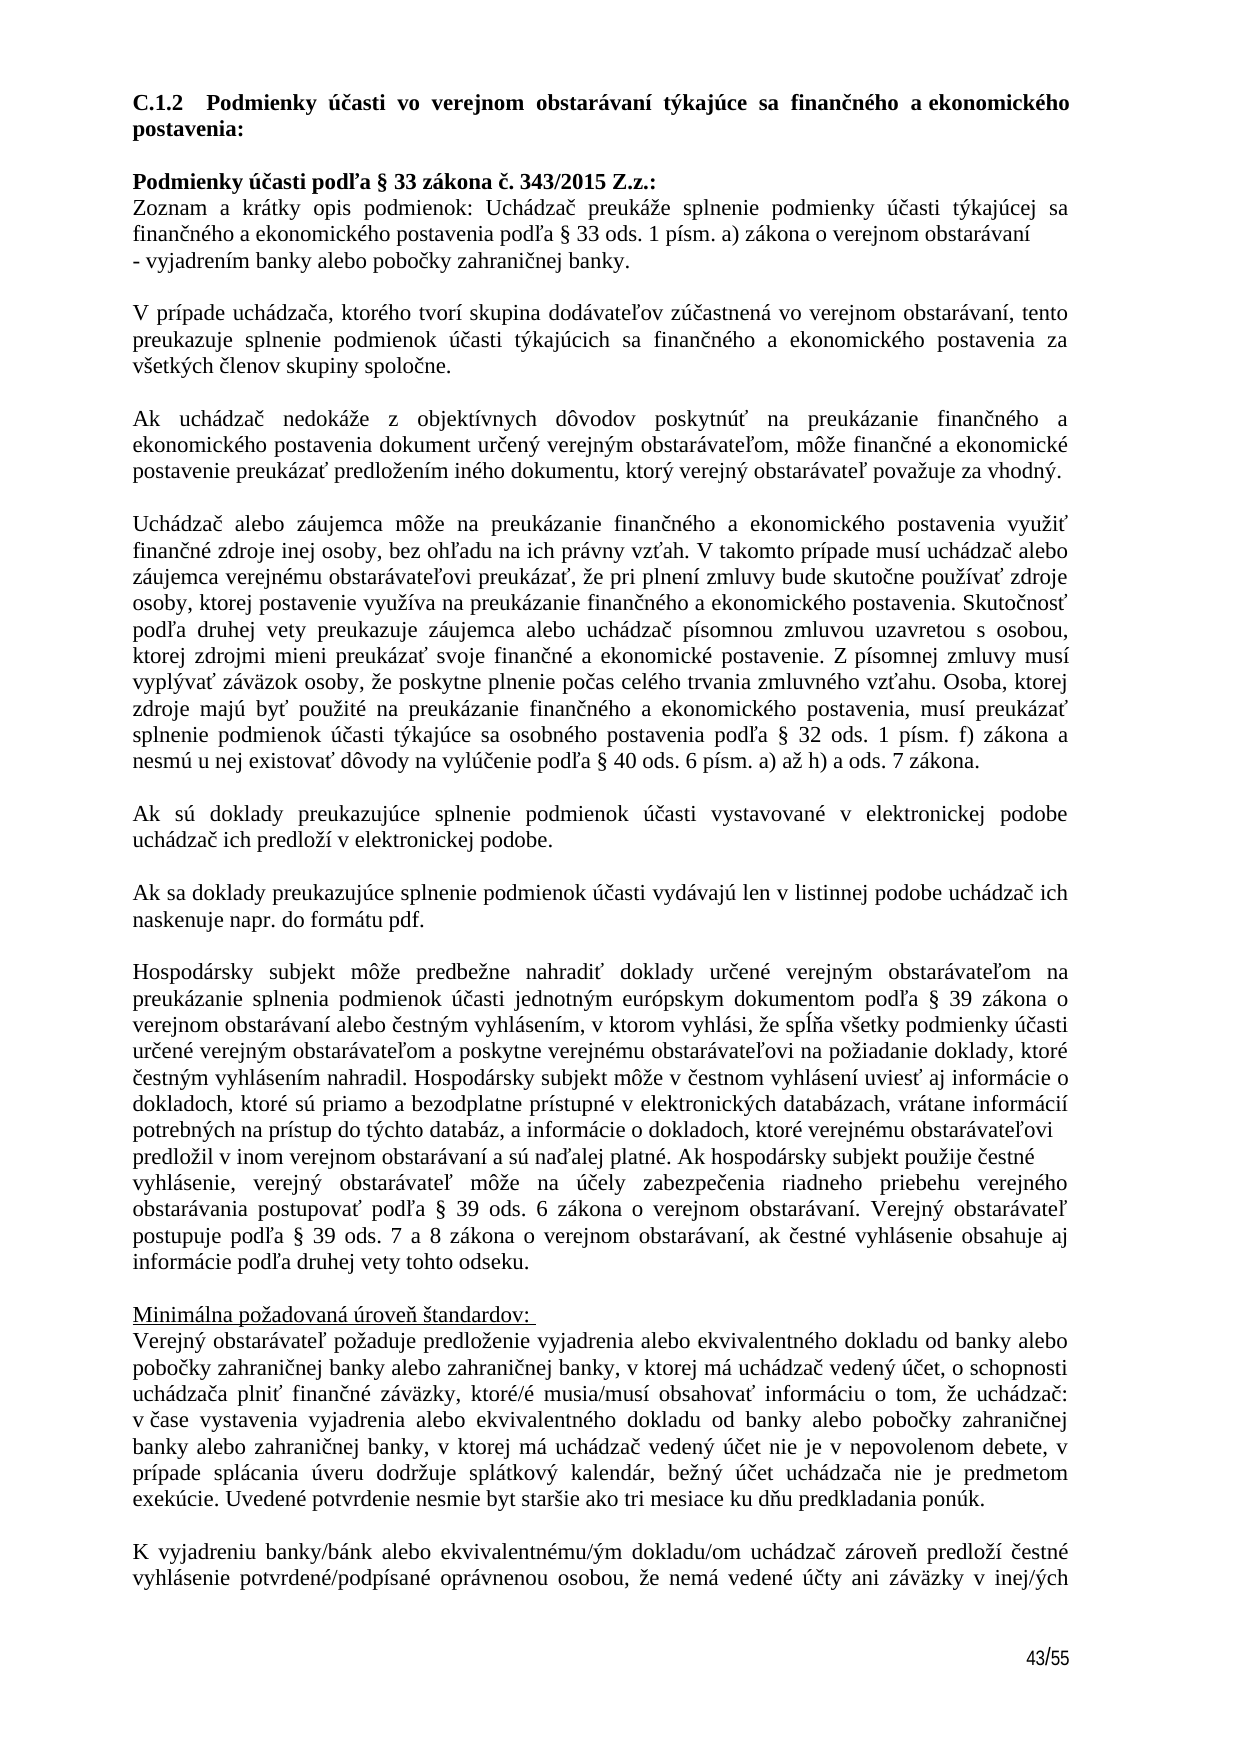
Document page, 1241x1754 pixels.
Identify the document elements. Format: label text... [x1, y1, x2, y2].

text Uchádzač alebo záujemca môže na preukázanie finančného a ekonomického postavenia využiť finančné zdroje inej osoby, bez ohľadu na ich právny vzťah. V takomto prípade musí uchádzač alebo záujemca verejnému obstarávateľovi preukázať, že pri plnení zmluvy bude skutočne používať zdroje osoby, ktorej postavenie využíva na preukázanie finančného a ekonomického postavenia. Skutočnosť podľa druhej vety preukazuje záujemca alebo uchádzač písomnou zmluvou uzavretou s osobou, ktorej zdrojmi mieni preukázať svoje finančné a ekonomické postavenie. Z písomnej zmluvy musí vyplývať záväzok osoby, že poskytne plnenie počas celého trvania zmluvného vzťahu. Osoba, ktorej zdroje majú byť použité na preukázanie finančného a ekonomického postavenia, musí preukázať splnenie podmienok účasti týkajúce sa osobného postavenia podľa § 32 ods. 1 písm. f) zákona a nesmú u nej existovať dôvody na vylúčenie podľa § 40 ods. 6 písm. a) až h) a ods. 7 zákona. [132, 510, 1069, 774]
text Minimálna požadovaná úroveň štandardov: [132, 1301, 1069, 1327]
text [132, 1538, 1069, 1591]
text Verejný obstarávateľ požaduje predloženie vyjadrenia alebo ekvivalentného dokladu od banky alebo pobočky zahraničnej banky alebo zahraničnej banky, v ktorej má uchádzač vedený účet, o schopnosti uchádzača plniť finančné záväzky, ktoré/é musia/musí obsahovať informáciu o tom, že uchádzač: v čase vystavenia vyjadrenia alebo ekvivalentného dokladu od banky alebo pobočky zahraničnej banky alebo zahraničnej banky, v ktorej má uchádzač vedený účet nie je v nepovolenom debete, v prípade splácania úveru dodržuje splátkový kalendár, bežný účet uchádzača nie je predmetom exekúcie. Uvedené potvrdenie nesmie byt staršie ako tri mesiace ku dňu predkladania ponúk. [132, 1327, 1069, 1512]
text V prípade uchádzača, ktorého tvorí skupina dodávateľov zúčastnená vo verejnom obstarávaní, tento preukazuje splnenie podmienok účasti týkajúcich sa finančného a ekonomického postavenia za všetkých členov skupiny spoločne. [132, 299, 1069, 378]
text Ak sú doklady preukazujúce splnenie podmienok účasti vystavované v elektronickej podobe uchádzač ich predloží v elektronickej podobe. [132, 800, 1069, 853]
text C.1.2 Podmienky účasti vo verejnom obstarávaní týkajúce sa finančného a ekonomického postavenia: [132, 89, 1069, 141]
text vyhlásenie, verejný obstarávateľ môže na účely zabezpečenia riadneho priebehu verejného obstarávania postupovať podľa § 39 ods. 6 zákona o verejnom obstarávaní. Verejný obstarávateľ postupuje podľa § 39 ods. 7 a 8 zákona o verejnom obstarávaní, ak čestné vyhlásenie obsahuje aj informácie podľa druhej vety tohto odseku. [132, 1169, 1069, 1274]
list Podmienky účasti podľa § 33 zákona č. 343/2015 Z.z.: [132, 168, 1069, 194]
text predložil v inom verejnom obstarávaní a sú naďalej platné. Ak hospodársky subjekt použije čestné [132, 1143, 1069, 1169]
text Hospodársky subjekt môže predbežne nahradiť doklady určené verejným obstarávateľom na preukázanie splnenia podmienok účasti jednotným európskym dokumentom podľa § 39 zákona o verejnom obstarávaní alebo čestným vyhlásením, v ktorom vyhlási, že spĺňa všetky podmienky účasti určené verejným obstarávateľom a poskytne verejnému obstarávateľovi na požiadanie doklady, ktoré čestným vyhlásením nahradil. Hospodársky subjekt môže v čestnom vyhlásení uviesť aj informácie o dokladoch, ktoré sú priamo a bezodplatne prístupné v elektronických databázach, vrátane informácií potrebných na prístup do týchto databáz, a informácie o dokladoch, ktoré verejnému obstarávateľovi [132, 958, 1069, 1143]
text Ak uchádzač nedokáže z objektívnych dôvodov poskytnúť na preukázanie finančného a ekonomického postavenia dokument určený verejným obstarávateľom, môže finančné a ekonomické postavenie preukázať predložením iného dokumentu, ktorý verejný obstarávateľ považuje za vhodný. [132, 405, 1069, 484]
text Zoznam a krátky opis podmienok: Uchádzač preukáže splnenie podmienky účasti týkajúcej sa finančného a ekonomického postavenia podľa § 33 ods. 1 písm. a) zákona o verejnom obstarávaní [132, 194, 1069, 247]
text - vyjadrením banky alebo pobočky zahraničnej banky. [132, 247, 1069, 273]
text Ak sa doklady preukazujúce splnenie podmienok účasti vydávajú len v listinnej podobe uchádzač ich naskenuje napr. do formátu pdf. [132, 879, 1069, 932]
